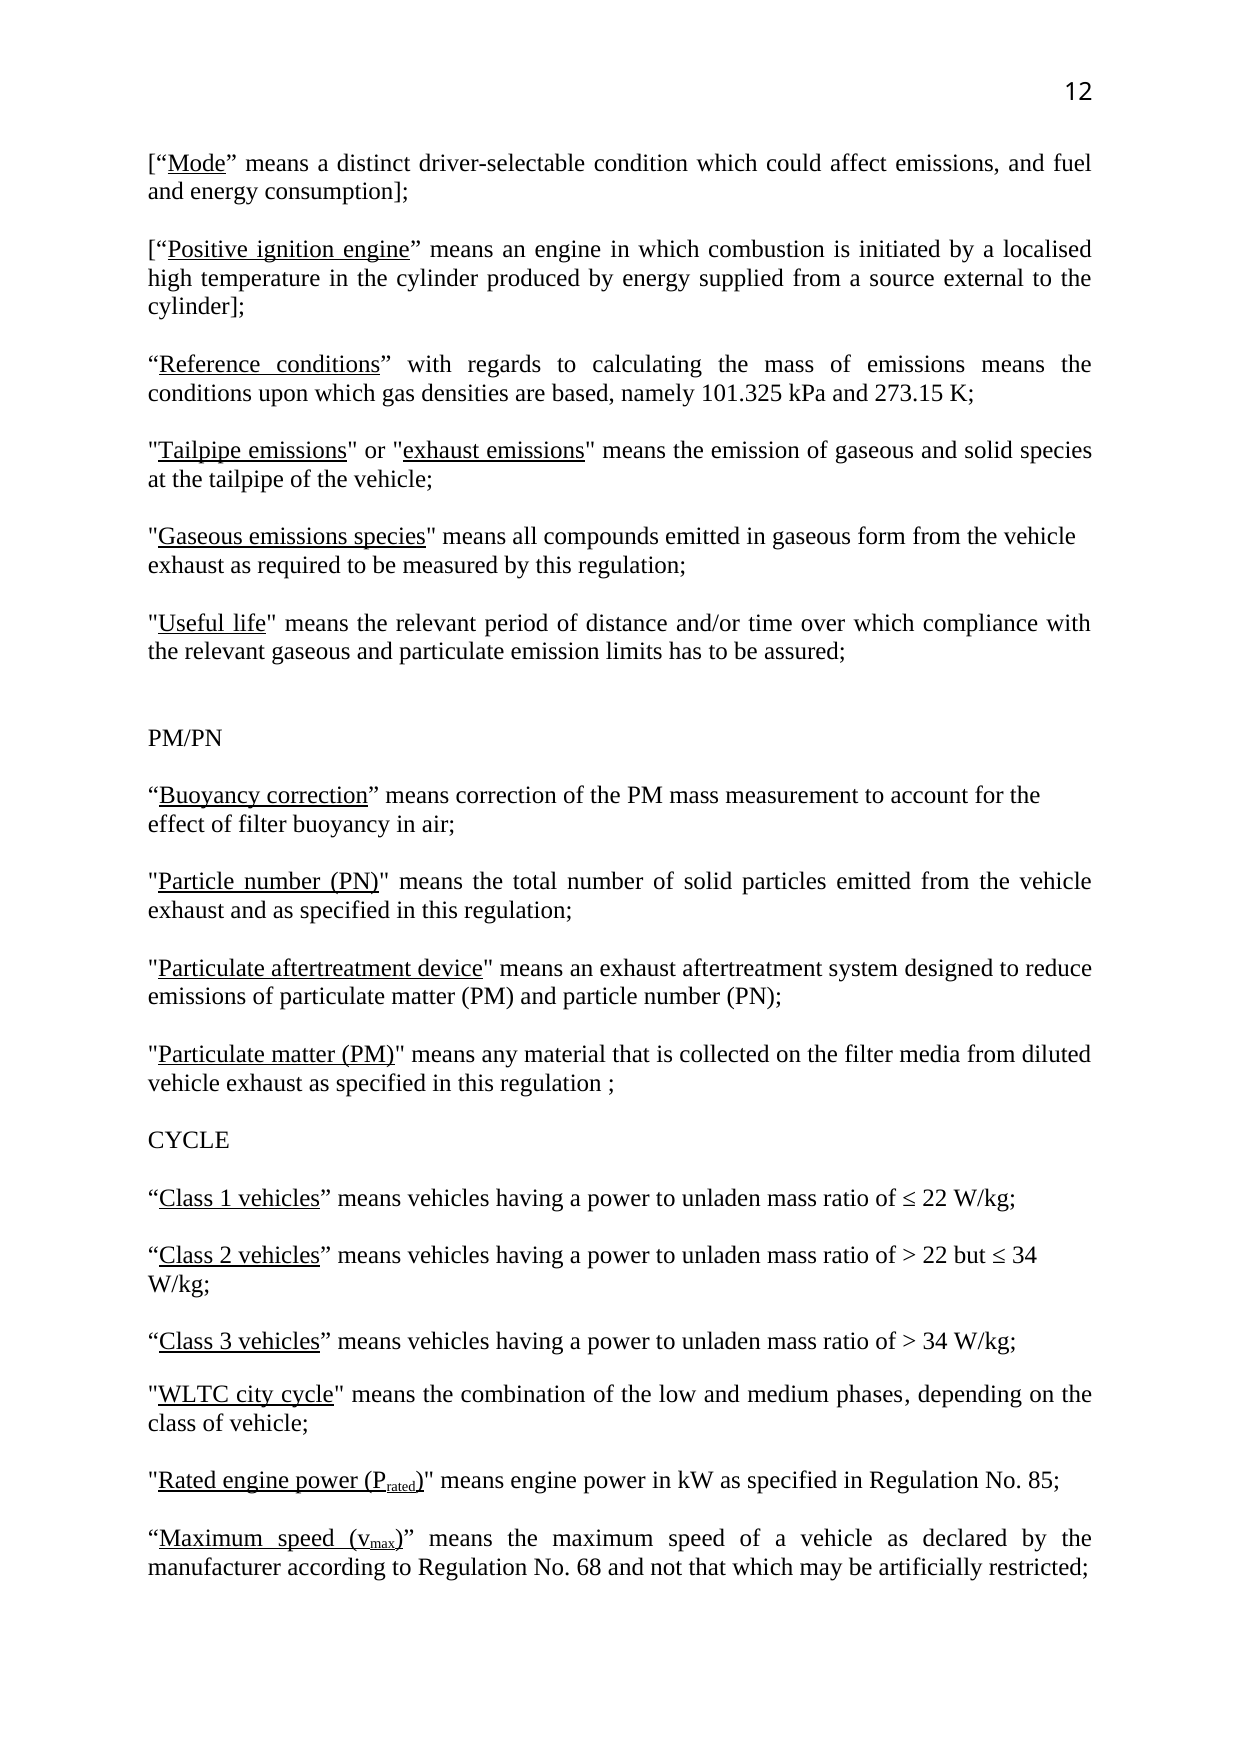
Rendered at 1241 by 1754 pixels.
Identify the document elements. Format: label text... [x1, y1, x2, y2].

text "WLTC city cycle" means the combination of the low and medium phases, depending on the class of vehicle; [148, 1379, 1092, 1437]
text CYCLE [148, 1125, 1092, 1154]
text "Particulate aftertreatment device" means an exhaust aftertreatment system designed to reduce emissions of particulate matter (PM) and particle number (PN); [148, 953, 1092, 1010]
text “Buoyancy correction” means correction of the PM mass measurement to account for the effect of filter buoyancy in air; [148, 780, 1092, 838]
text [“Mode” means a distinct driver-selectable condition which could affect emissions, and fuel and energy consumption]; [148, 148, 1092, 205]
text "Particle number (PN)" means the total number of solid particles emitted from the vehicle exhaust and as specified in this regulation; [148, 866, 1092, 924]
text "Tailpipe emissions" or "exhaust emissions" means the emission of gaseous and solid species at the tailpipe of the vehicle; [148, 435, 1092, 493]
text "Gaseous emissions species" means all compounds emitted in gaseous form from the vehicle exhaust as required to be measured by this regulation; [148, 521, 1092, 579]
text “Reference conditions” with regards to calculating the mass of emissions means the conditions upon which gas densities are based, namely 101.325 kPa and 273.15 K; [148, 349, 1092, 406]
text “Maximum speed (vmax)” means the maximum speed of a vehicle as declared by the manufacturer according to Regulation No. 68 and not that which may be artificially restricted; [148, 1523, 1092, 1580]
text “Class 3 vehicles” means vehicles having a power to unladen mass ratio of > 34 W/kg; [148, 1326, 1092, 1355]
text "Particulate matter (PM)" means any material that is collected on the filter media from diluted vehicle exhaust as specified in this regulation ; [148, 1039, 1092, 1096]
list "Useful life" means the relevant period of distance and/or time over which compliance with the relevant gaseous and particulate emission limits has to be assured; [148, 608, 1092, 665]
text [“Positive ignition engine” means an engine in which combustion is initiated by a localised high temperature in the cylinder produced by energy supplied from a source external to the cylinder]; [148, 234, 1092, 320]
text “Class 2 vehicles” means vehicles having a power to unladen mass ratio of > 22 but ≤ 34 W/kg; [148, 1240, 1092, 1298]
text “Class 1 vehicles” means vehicles having a power to unladen mass ratio of ≤ 22 W/kg; [148, 1183, 1092, 1211]
text "Rated engine power (Prated)" means engine power in kW as specified in Regulation No. 85; [148, 1465, 1092, 1494]
text PM/PN [148, 723, 1092, 751]
